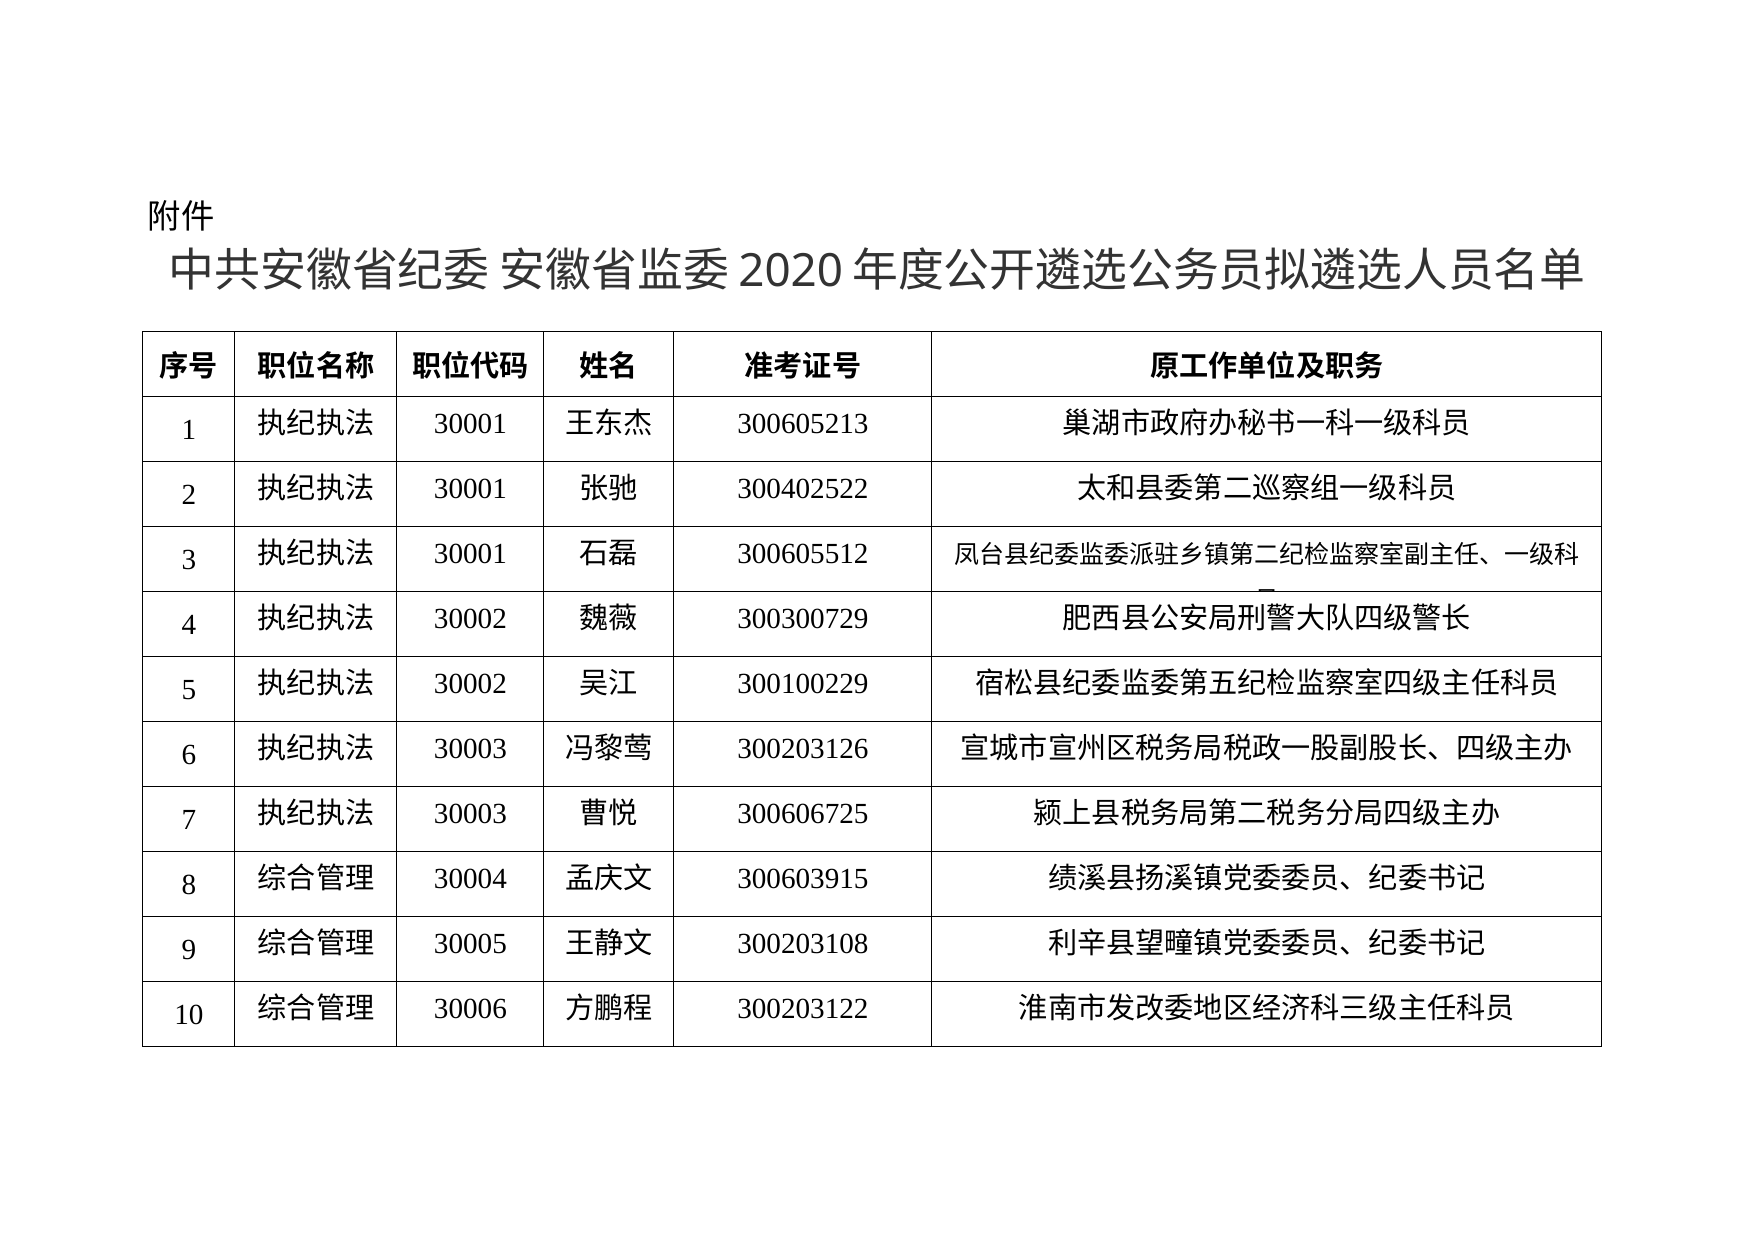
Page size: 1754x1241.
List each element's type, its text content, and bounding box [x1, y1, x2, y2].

table_cell 石磊 [544, 527, 673, 591]
table_cell 7 [143, 787, 234, 851]
table_cell 执纪执法 [235, 462, 396, 526]
table_header 原工作单位及职务 [932, 332, 1601, 396]
table_cell 5 [143, 657, 234, 721]
table_cell 综合管理 [235, 917, 396, 981]
table_cell 30001 [397, 462, 543, 526]
table_cell 3 [143, 527, 234, 591]
table_cell 30003 [397, 787, 543, 851]
table_cell 宿松县纪委监委第五纪检监察室四级主任科员 [932, 657, 1601, 721]
table_cell 曹悦 [544, 787, 673, 851]
table_cell 300605512 [674, 527, 931, 591]
table_cell 8 [143, 852, 234, 916]
table_cell 300300729 [674, 592, 931, 656]
text 附件 [148, 181, 1606, 246]
table_cell 绩溪县扬溪镇党委委员、纪委书记 [932, 852, 1601, 916]
table_cell 30003 [397, 722, 543, 786]
table_cell 王东杰 [544, 397, 673, 461]
table_cell 综合管理 [235, 982, 396, 1046]
table_cell 执纪执法 [235, 592, 396, 656]
table_header 姓名 [544, 332, 673, 396]
table_cell 宣城市宣州区税务局税政一股副股长、四级主办 [932, 722, 1601, 786]
table_cell 30001 [397, 527, 543, 591]
table_cell 执纪执法 [235, 397, 396, 461]
table_cell 冯黎莺 [544, 722, 673, 786]
table_cell 300605213 [674, 397, 931, 461]
table_cell 9 [143, 917, 234, 981]
table_cell 300606725 [674, 787, 931, 851]
table_cell 执纪执法 [235, 657, 396, 721]
table_cell 张驰 [544, 462, 673, 526]
table_cell 6 [143, 722, 234, 786]
table_cell 颍上县税务局第二税务分局四级主办 [932, 787, 1601, 851]
table_cell 30006 [397, 982, 543, 1046]
table_cell 1 [143, 397, 234, 461]
table_cell 凤台县纪委监委派驻乡镇第二纪检监察室副主任、一级科员 [932, 527, 1601, 591]
table_cell 30002 [397, 657, 543, 721]
table_header 序号 [143, 332, 234, 396]
table_cell 执纪执法 [235, 787, 396, 851]
table_cell 2 [143, 462, 234, 526]
table_cell 执纪执法 [235, 722, 396, 786]
table_cell 吴江 [544, 657, 673, 721]
table_cell 太和县委第二巡察组一级科员 [932, 462, 1601, 526]
table_cell 30002 [397, 592, 543, 656]
table_cell 30004 [397, 852, 543, 916]
table_cell 300203122 [674, 982, 931, 1046]
table_cell 300100229 [674, 657, 931, 721]
table_cell 300203126 [674, 722, 931, 786]
table_header 职位代码 [397, 332, 543, 396]
table_header 职位名称 [235, 332, 396, 396]
table_cell 4 [143, 592, 234, 656]
table_cell 淮南市发改委地区经济科三级主任科员 [932, 982, 1601, 1046]
table_cell 10 [143, 982, 234, 1046]
table_cell 魏薇 [544, 592, 673, 656]
table_cell 综合管理 [235, 852, 396, 916]
table_cell 孟庆文 [544, 852, 673, 916]
table_cell 肥西县公安局刑警大队四级警长 [932, 592, 1601, 656]
table_cell 300603915 [674, 852, 931, 916]
table_cell 执纪执法 [235, 527, 396, 591]
table_cell 30001 [397, 397, 543, 461]
table_cell 300203108 [674, 917, 931, 981]
table_cell 巢湖市政府办秘书一科一级科员 [932, 397, 1601, 461]
table_cell 300402522 [674, 462, 931, 526]
table_cell 30005 [397, 917, 543, 981]
table_cell 王静文 [544, 917, 673, 981]
table_cell 方鹏程 [544, 982, 673, 1046]
text 中共安徽省纪委 安徽省监委2020年度公开遴选公务员拟遴选人员名单 [148, 246, 1606, 296]
table_cell 利辛县望疃镇党委委员、纪委书记 [932, 917, 1601, 981]
table_header 准考证号 [674, 332, 931, 396]
